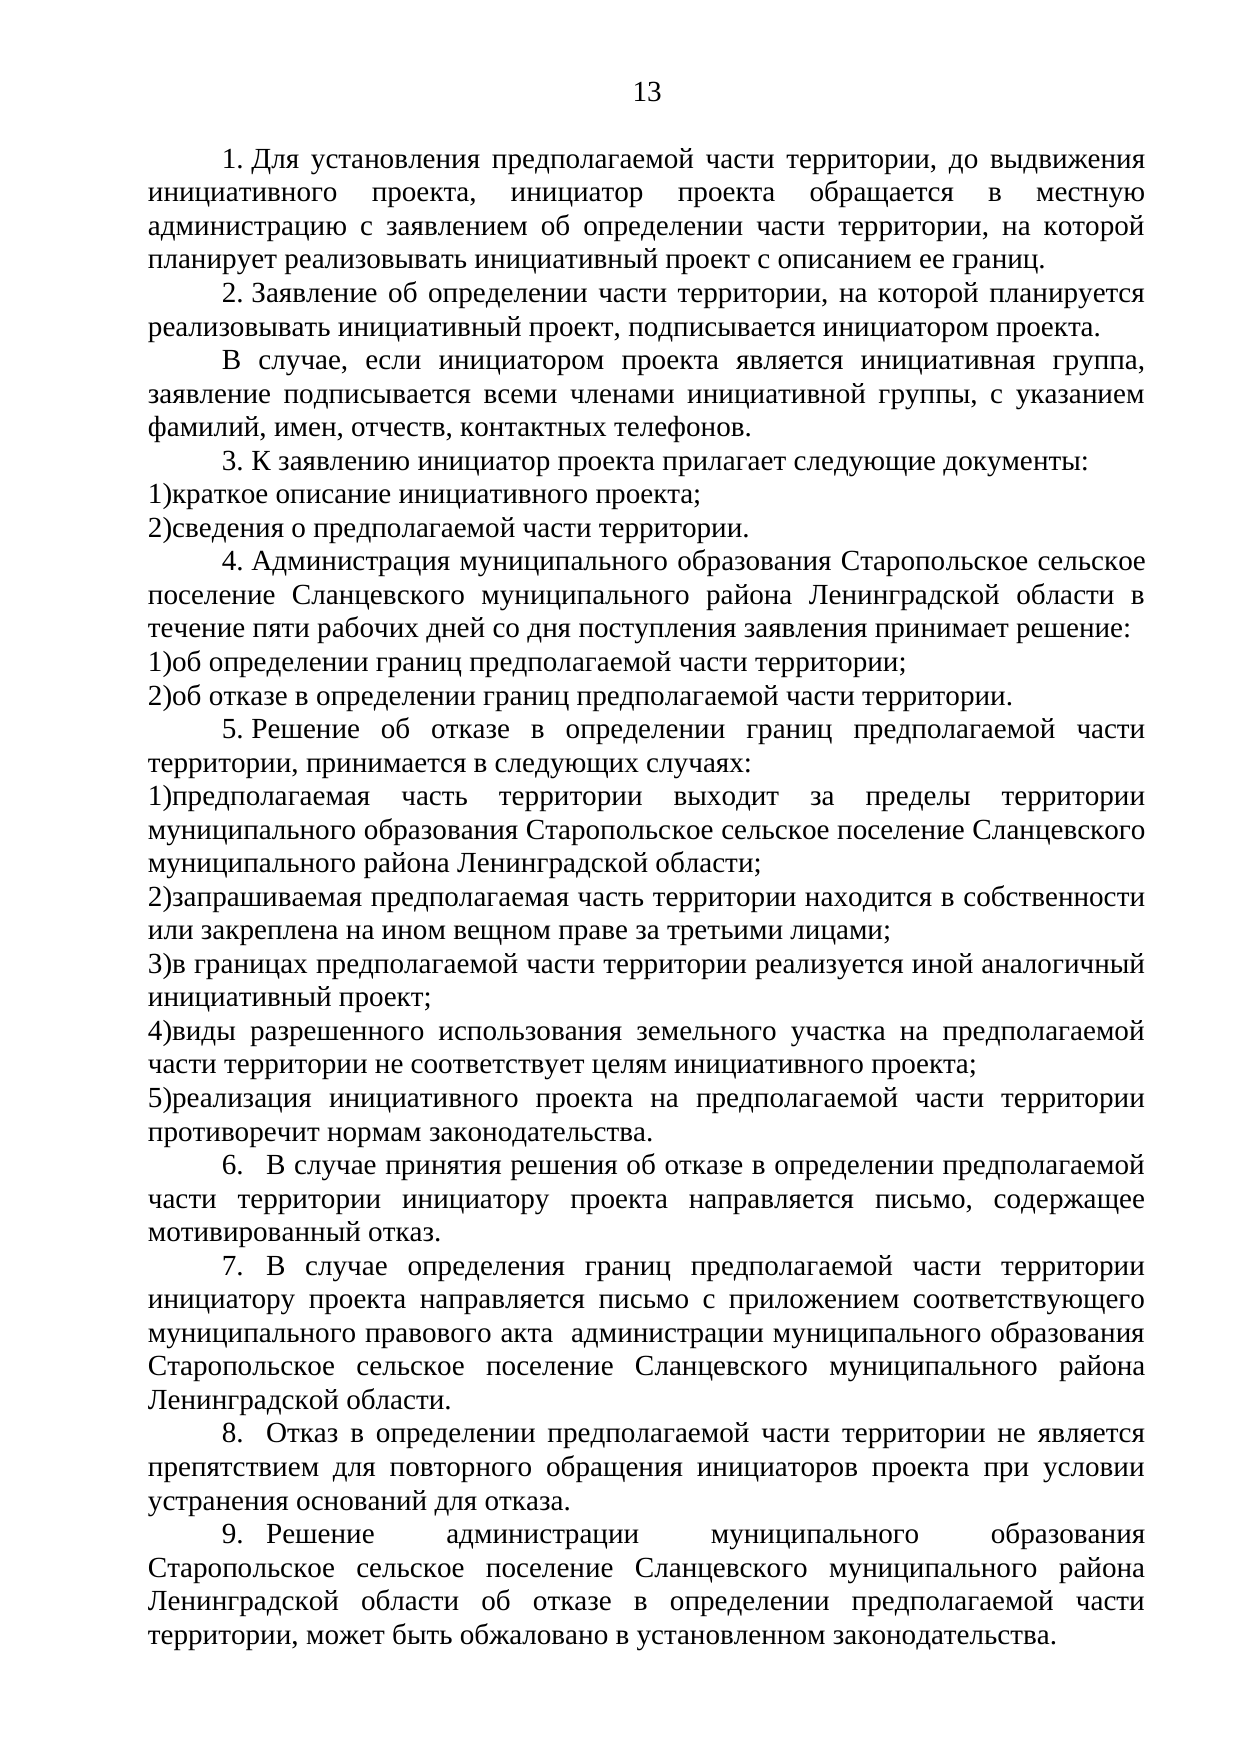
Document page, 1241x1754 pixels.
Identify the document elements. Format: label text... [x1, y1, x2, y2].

text 1)предполагаемая часть территории выходит за пределы территории муниципального образования Старопольское сельское поселение Сланцевского муниципального района Ленинградской области; [148, 778, 1146, 879]
text 1)краткое описание инициативного проекта; [148, 476, 1146, 510]
text 2)запрашиваемая предполагаемая часть территории находится в собственности или закреплена на ином вещном праве за третьими лицами; [148, 879, 1146, 946]
text 4)виды разрешенного использования земельного участка на предполагаемой части территории не соответствует целям инициативного проекта; [148, 1013, 1146, 1080]
list Отказ в определении предполагаемой части территории не является препятствием для повторного обращения инициаторов проекта при условии устранения оснований для отказа. [148, 1416, 1146, 1516]
text 2)сведения о предполагаемой части территории. [148, 510, 1146, 543]
text 3)в границах предполагаемой части территории реализуется иной аналогичный инициативный проект; [148, 946, 1146, 1013]
list В случае определения границ предполагаемой части территории инициатору проекта направляется письмо с приложением соответствующего муниципального правового акта администрации муниципального образования Старопольское сельское поселение Сланцевского муниципального района Ленинградской области. [148, 1248, 1146, 1416]
list Решение об отказе в определении границ предполагаемой части территории, принимается в следующих случаях: [148, 711, 1146, 778]
list Заявление об определении части территории, на которой планируется реализовывать инициативный проект, подписывается инициатором проекта. [148, 275, 1146, 342]
list Решение администрации муниципального образования Старопольское сельское поселение Сланцевского муниципального района Ленинградской области об отказе в определении предполагаемой части территории, может быть обжаловано в установленном законодательства. [148, 1516, 1146, 1650]
list Для установления предполагаемой части территории, до выдвижения инициативного проекта, инициатор проекта обращается в местную администрацию с заявлением об определении части территории, на которой планирует реализовывать инициативный проект с описанием ее границ. [148, 141, 1146, 275]
list К заявлению инициатор проекта прилагает следующие документы: [148, 443, 1146, 476]
list В случае принятия решения об отказе в определении предполагаемой части территории инициатору проекта направляется письмо, содержащее мотивированный отказ. [148, 1147, 1146, 1248]
text 5)реализация инициативного проекта на предполагаемой части территории противоречит нормам законодательства. [148, 1080, 1146, 1147]
text 1)об определении границ предполагаемой части территории; [148, 644, 1146, 678]
text 2)об отказе в определении границ предполагаемой части территории. [148, 678, 1146, 711]
text В случае, если инициатором проекта является инициативная группа, заявление подписывается всеми членами инициативной группы, с указанием фамилий, имен, отчеств, контактных телефонов. [148, 342, 1146, 443]
list Администрация муниципального образования Старопольское сельское поселение Сланцевского муниципального района Ленинградской области в течение пяти рабочих дней со дня поступления заявления принимает решение: [148, 543, 1146, 644]
